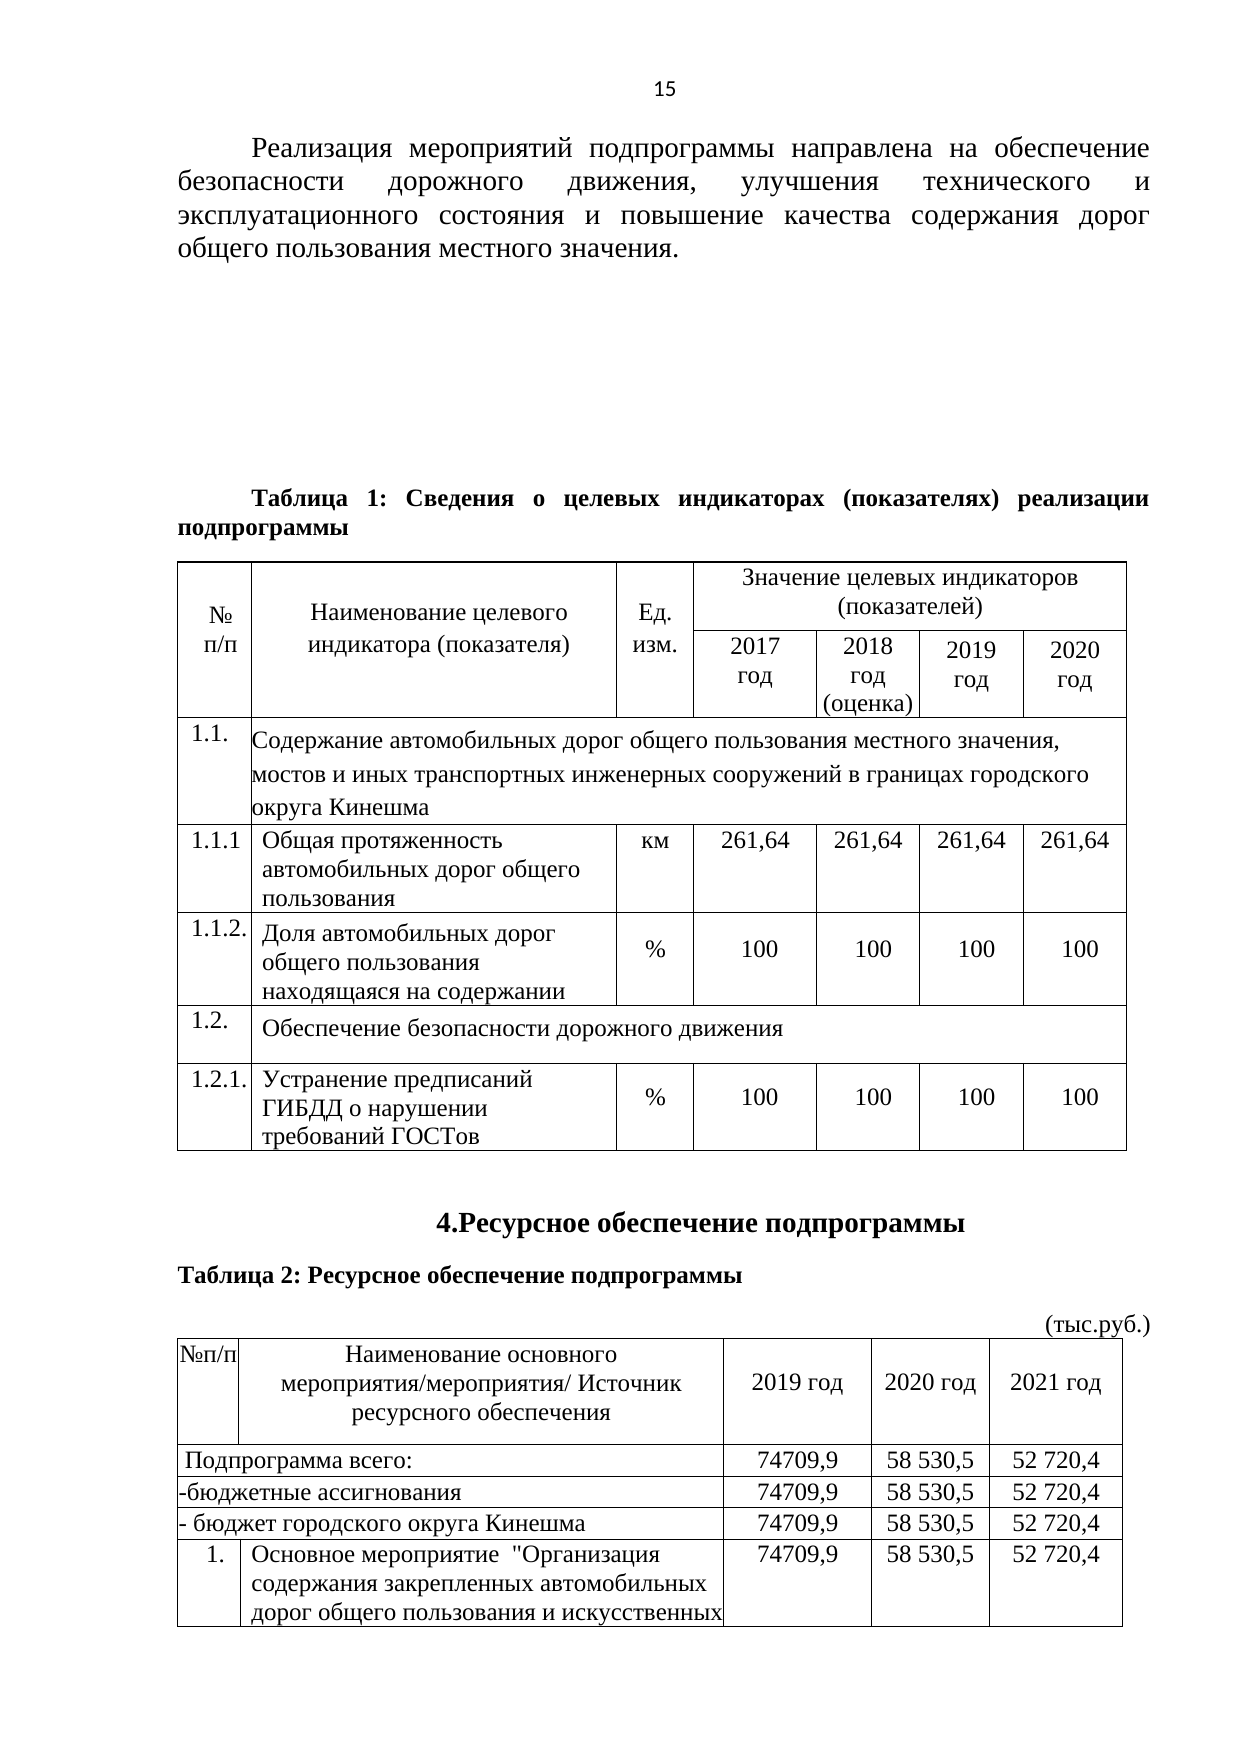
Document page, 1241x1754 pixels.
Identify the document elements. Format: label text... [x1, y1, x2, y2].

table_header Значение целевых индикаторов (показателей) [694, 563, 1126, 630]
table_cell 52 720,4 [990, 1540, 1122, 1626]
text (тыс.руб.) [177, 1309, 1151, 1338]
table_header 2019 год [724, 1339, 871, 1444]
table_cell Доля автомобильных дорог общего пользования находящаяся на содержании [252, 913, 616, 1004]
table_cell 58 530,5 [872, 1540, 989, 1626]
table_header Наименование целевого индикатора (показателя) [252, 563, 616, 717]
table_cell 261,64 [694, 825, 816, 912]
table_cell Обеспечение безопасности дорожного движения [252, 1006, 1126, 1063]
text Таблица 2: Ресурсное обеспечение подпрограммы [177, 1260, 1151, 1289]
table_cell % [617, 1064, 693, 1150]
table_cell 100 [1024, 1064, 1126, 1150]
table_cell 52 720,4 [990, 1508, 1122, 1538]
table_cell 2017 год [694, 631, 816, 717]
table_header 2021 год [990, 1339, 1122, 1444]
table_cell 58 530,5 [872, 1445, 989, 1476]
table_cell 100 [1024, 913, 1126, 1004]
table_cell 100 [817, 913, 919, 1004]
text 4.Ресурсное обеспечение подпрограммы [177, 1206, 1151, 1239]
table_cell 1.1.1 [178, 825, 251, 912]
table_cell 58 530,5 [872, 1477, 989, 1507]
table_header №п/п [178, 1339, 238, 1444]
table_cell 52 720,4 [990, 1477, 1122, 1507]
table_cell 261,64 [1024, 825, 1126, 912]
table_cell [241, 1540, 723, 1626]
text Реализация мероприятий подпрограммы направлена на обеспечение безопасности дорожного движения, улучшения технического и эксплуатационного состояния и повышение качества содержания дорог общего пользования местного значения. [177, 130, 1151, 264]
table_cell 58 530,5 [872, 1508, 989, 1538]
table_cell 74709,9 [724, 1508, 871, 1538]
table_cell 74709,9 [724, 1445, 871, 1476]
table_header 2020 год [872, 1339, 989, 1444]
table_cell 2020 год [1024, 631, 1126, 717]
table_cell 1.1. [178, 718, 251, 824]
table_cell 100 [694, 1064, 816, 1150]
table_cell -бюджетные ассигнования [178, 1477, 723, 1507]
table_cell 100 [920, 913, 1023, 1004]
table_cell % [617, 913, 693, 1004]
table_header Ед. изм. [617, 563, 693, 717]
table_cell 74709,9 [724, 1477, 871, 1507]
table_cell Содержание автомобильных дорог общего пользования местного значения, мостов и иных транспортных инженерных сооружений в границах городского округа Кинешма [252, 718, 1126, 824]
table_cell 1. [178, 1540, 240, 1626]
table_cell 74709,9 [724, 1540, 871, 1626]
table_cell 100 [817, 1064, 919, 1150]
table_header Наименование основного мероприятия/мероприятия/ Источник ресурсного обеспечения [239, 1339, 723, 1444]
table_cell Общая протяженность автомобильных дорог общего пользования [252, 825, 616, 912]
table_cell Подпрограмма всего: [178, 1445, 723, 1476]
table_cell 100 [694, 913, 816, 1004]
table_cell 1.1.2. [178, 913, 251, 1004]
table_header № п/п [178, 563, 251, 717]
table_cell 261,64 [920, 825, 1023, 912]
table_cell 2019 год [920, 631, 1023, 717]
table_cell 1.2.1. [178, 1064, 251, 1150]
table_cell 100 [920, 1064, 1023, 1150]
table_cell 2018 год (оценка) [817, 631, 919, 717]
table_cell Устранение предписаний ГИБДД о нарушении требований ГОСТов [252, 1064, 616, 1150]
table_cell 52 720,4 [990, 1445, 1122, 1476]
table_cell 1.2. [178, 1006, 251, 1063]
table_cell - бюджет городского округа Кинешма [178, 1508, 723, 1538]
table_cell 261,64 [817, 825, 919, 912]
table_cell км [617, 825, 693, 912]
text Таблица 1: Сведения о целевых индикаторах (показателях) реализации подпрограммы [177, 483, 1151, 541]
